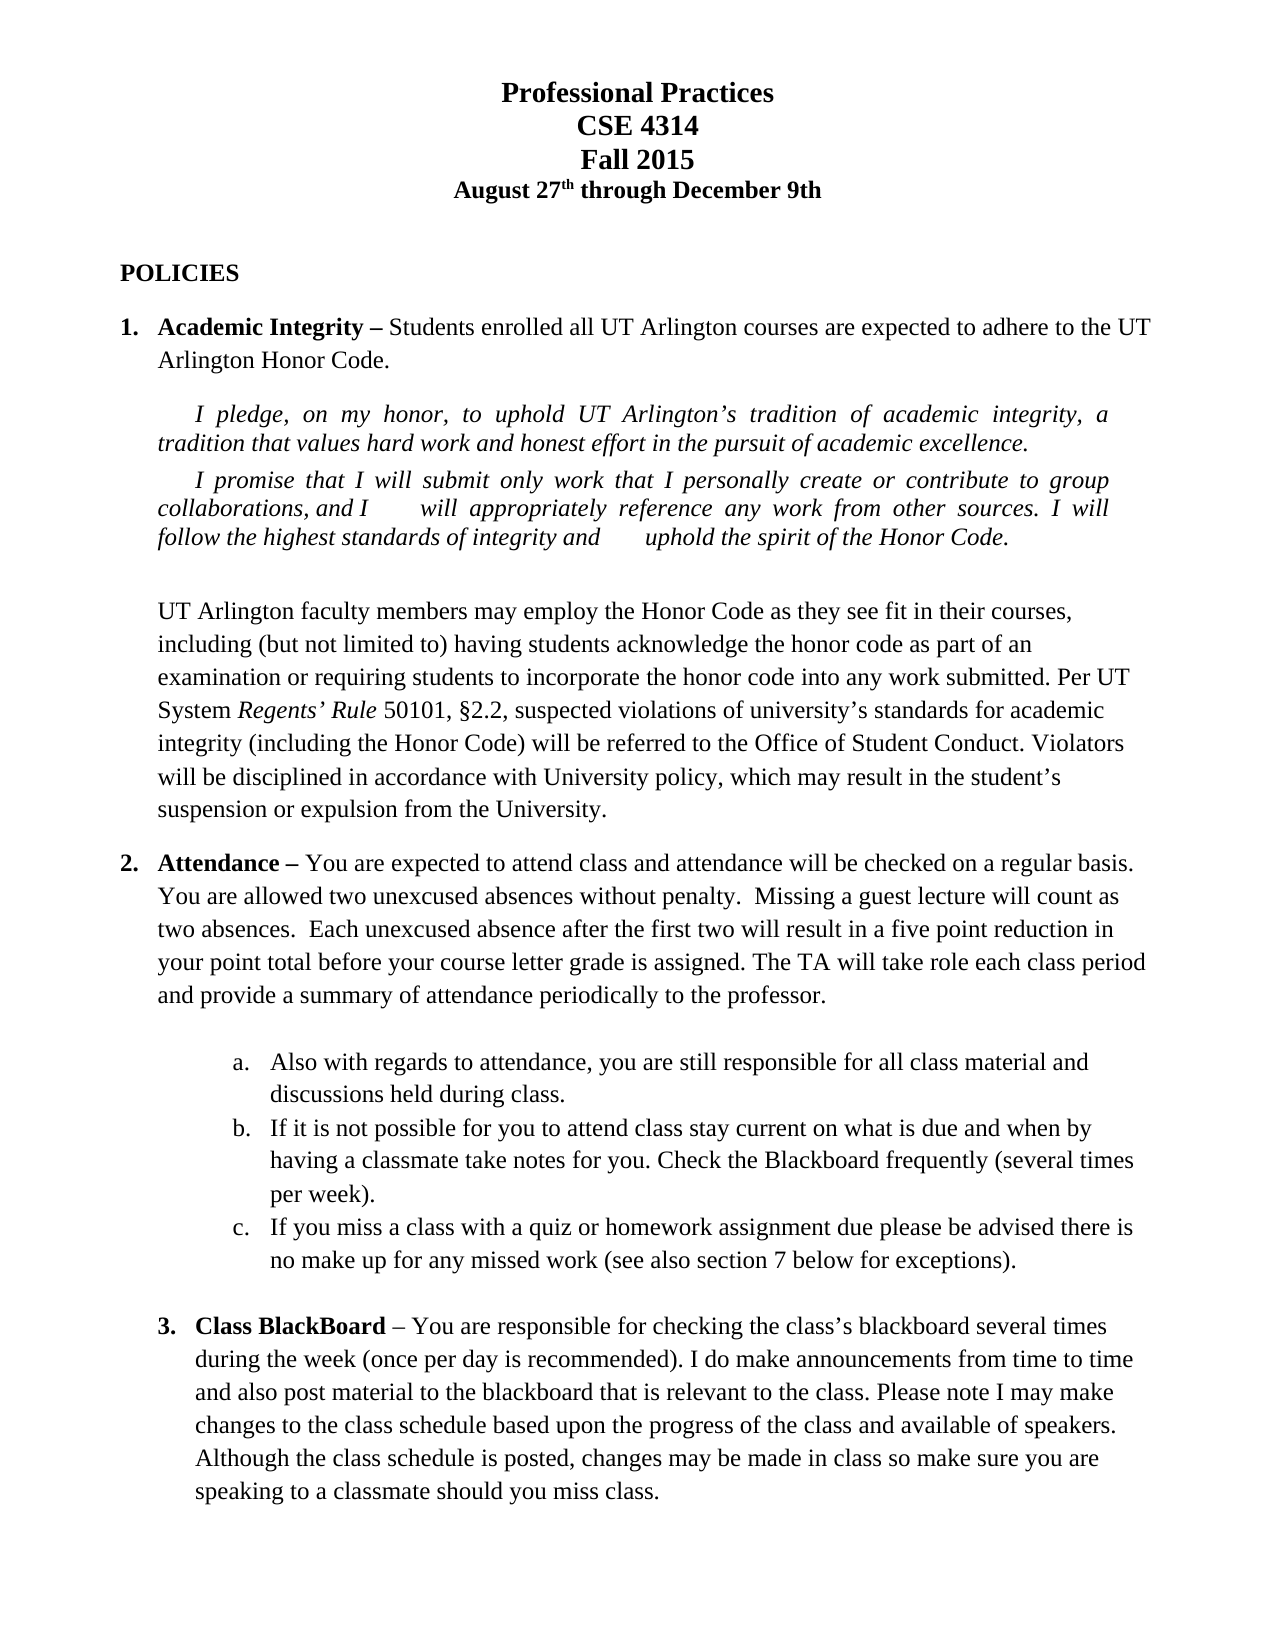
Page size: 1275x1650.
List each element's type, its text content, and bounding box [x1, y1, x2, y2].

list Attendance – You are expected to attend class and attendance will be checked on a regular basis. You are allowed two unexcused absences without penalty. Missing a guest lecture will count as two absences. Each unexcused absence after the first two will result in a five point reduction in your point total before your course letter grade is assigned. The TA will take role each class period and provide a summary of attendance periodically to the professor. [120, 848, 1155, 1009]
text I promise that I will submit only work that I personally create or contribute to group collaborations, and I will appropriately reference any work from other sources. I will follow the highest standards of integrity and uphold the spirit of the Honor Code. [157, 465, 1110, 551]
list If it is not possible for you to attend class stay current on what is due and when by having a classmate take notes for you. Check the Blackboard frequently (several times per week). [232, 1113, 1155, 1207]
list Also with regards to attendance, you are still responsible for all class material and discussions held during class. [232, 1047, 1155, 1108]
text POLICIES [120, 258, 1155, 287]
list Class BlackBoard – You are responsible for checking the class’s blackboard several times during the week (once per day is recommended). I do make announcements from time to time and also post material to the blackboard that is relevant to the class. Please note I may make changes to the class schedule based upon the progress of the class and available of speakers. Although the class schedule is posted, changes may be made in class so make sure you are speaking to a classmate should you miss class. [157, 1311, 1155, 1504]
list Academic Integrity – Students enrolled all UT Arlington courses are expected to adhere to the UT Arlington Honor Code. [120, 312, 1155, 374]
text I pledge, on my honor, to uphold UT Arlington’s tradition of academic integrity, a tradition that values hard work and honest effort in the pursuit of academic excellence. [157, 399, 1110, 456]
list If you miss a class with a quiz or homework assignment due please be advised there is no make up for any missed work (see also section 7 below for exceptions). [232, 1212, 1155, 1273]
text UT Arlington faculty members may employ the Honor Code as they see fit in their courses, including (but not limited to) having students acknowledge the honor code as part of an examination or requiring students to incorporate the honor code into any work submitted. Per UT System Regents’ Rule 50101, §2.2, suspected violations of university’s standards for academic integrity (including the Honor Code) will be referred to the Office of Student Conduct. Violators will be disciplined in accordance with University policy, which may result in the student’s suspension or expulsion from the University. [157, 596, 1155, 823]
